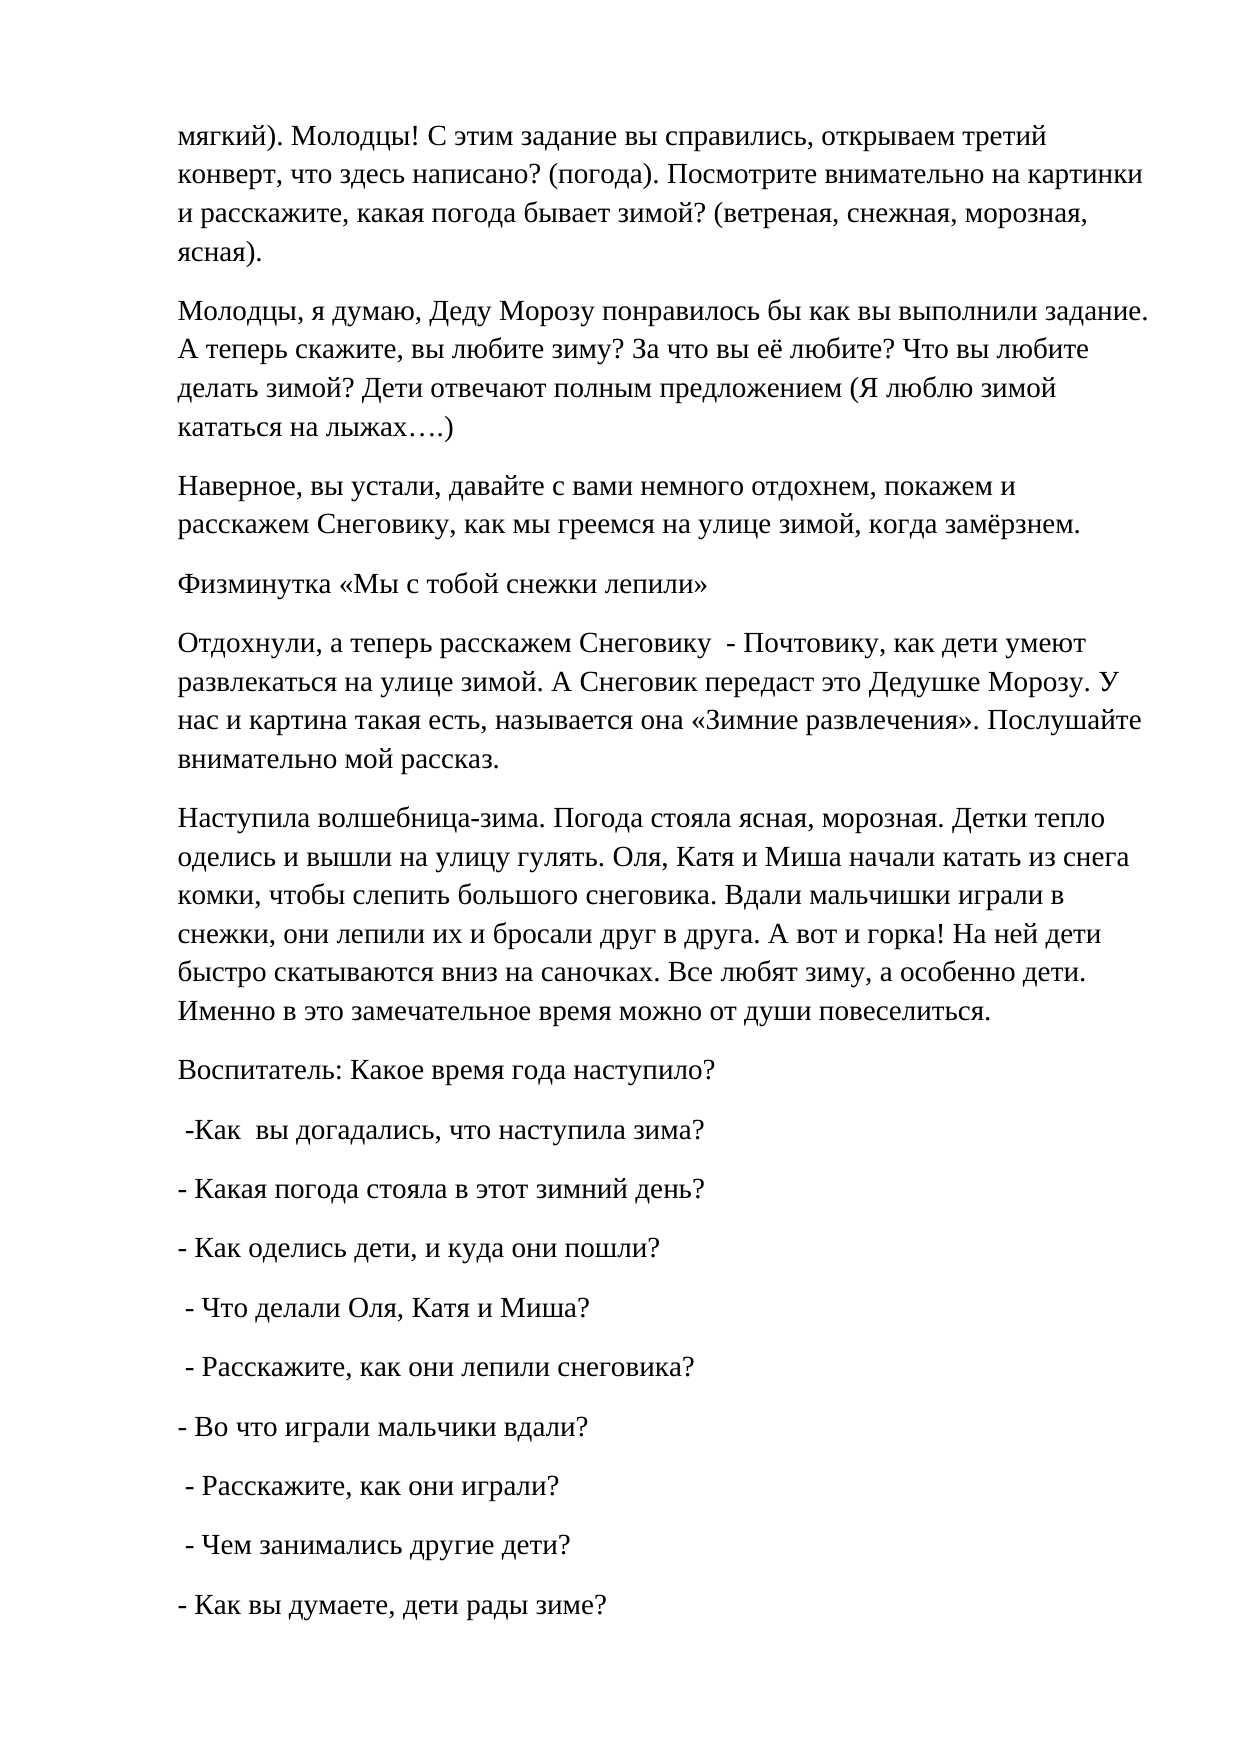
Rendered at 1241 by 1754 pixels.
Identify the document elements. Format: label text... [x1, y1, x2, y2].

text - Что делали Оля, Катя и Миша? [177, 1290, 1152, 1323]
text Физминутка «Мы с тобой снежки лепили» [177, 566, 1152, 599]
text - Расскажите, как они лепили снеговика? [177, 1349, 1152, 1383]
text Воспитатель: Какое время года наступило? [177, 1052, 1152, 1086]
text - Расскажите, как они играли? [177, 1468, 1152, 1502]
text - Чем занимались другие дети? [177, 1527, 1152, 1561]
text - Как вы думаете, дети рады зиме? [177, 1587, 1152, 1620]
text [177, 118, 1152, 267]
text Отдохнули, а теперь расскажем Снеговику - Почтовику, как дети умеют развлекаться на улице зимой. А Снеговик передаст это Дедушке Морозу. У нас и картина такая есть, называется она «Зимние развлечения». Послушайте внимательно мой рассказ. [177, 625, 1152, 774]
text Молодцы, я думаю, Деду Морозу понравилось бы как вы выполнили задание. А теперь скажите, вы любите зиму? За что вы её любите? Что вы любите делать зимой? Дети отвечают полным предложением (Я люблю зимой кататься на лыжах….) [177, 293, 1152, 442]
text - Во что играли мальчики вдали? [177, 1409, 1152, 1442]
text -Как вы догадались, что наступила зима? [177, 1112, 1152, 1145]
text Наступила волшебница-зима. Погода стояла ясная, морозная. Детки тепло оделись и вышли на улицу гулять. Оля, Катя и Миша начали катать из снега комки, чтобы слепить большого снеговика. Вдали мальчишки играли в снежки, они лепили их и бросали друг в друга. А вот и горка! На ней дети быстро скатываются вниз на саночках. Все любят зиму, а особенно дети. Именно в это замечательное время можно от души повеселиться. [177, 800, 1152, 1027]
text - Как оделись дети, и куда они пошли? [177, 1231, 1152, 1264]
text - Какая погода стояла в этот зимний день? [177, 1171, 1152, 1205]
text Наверное, вы устали, давайте с вами немного отдохнем, покажем и расскажем Снеговику, как мы греемся на улице зимой, когда замёрзнем. [177, 468, 1152, 540]
